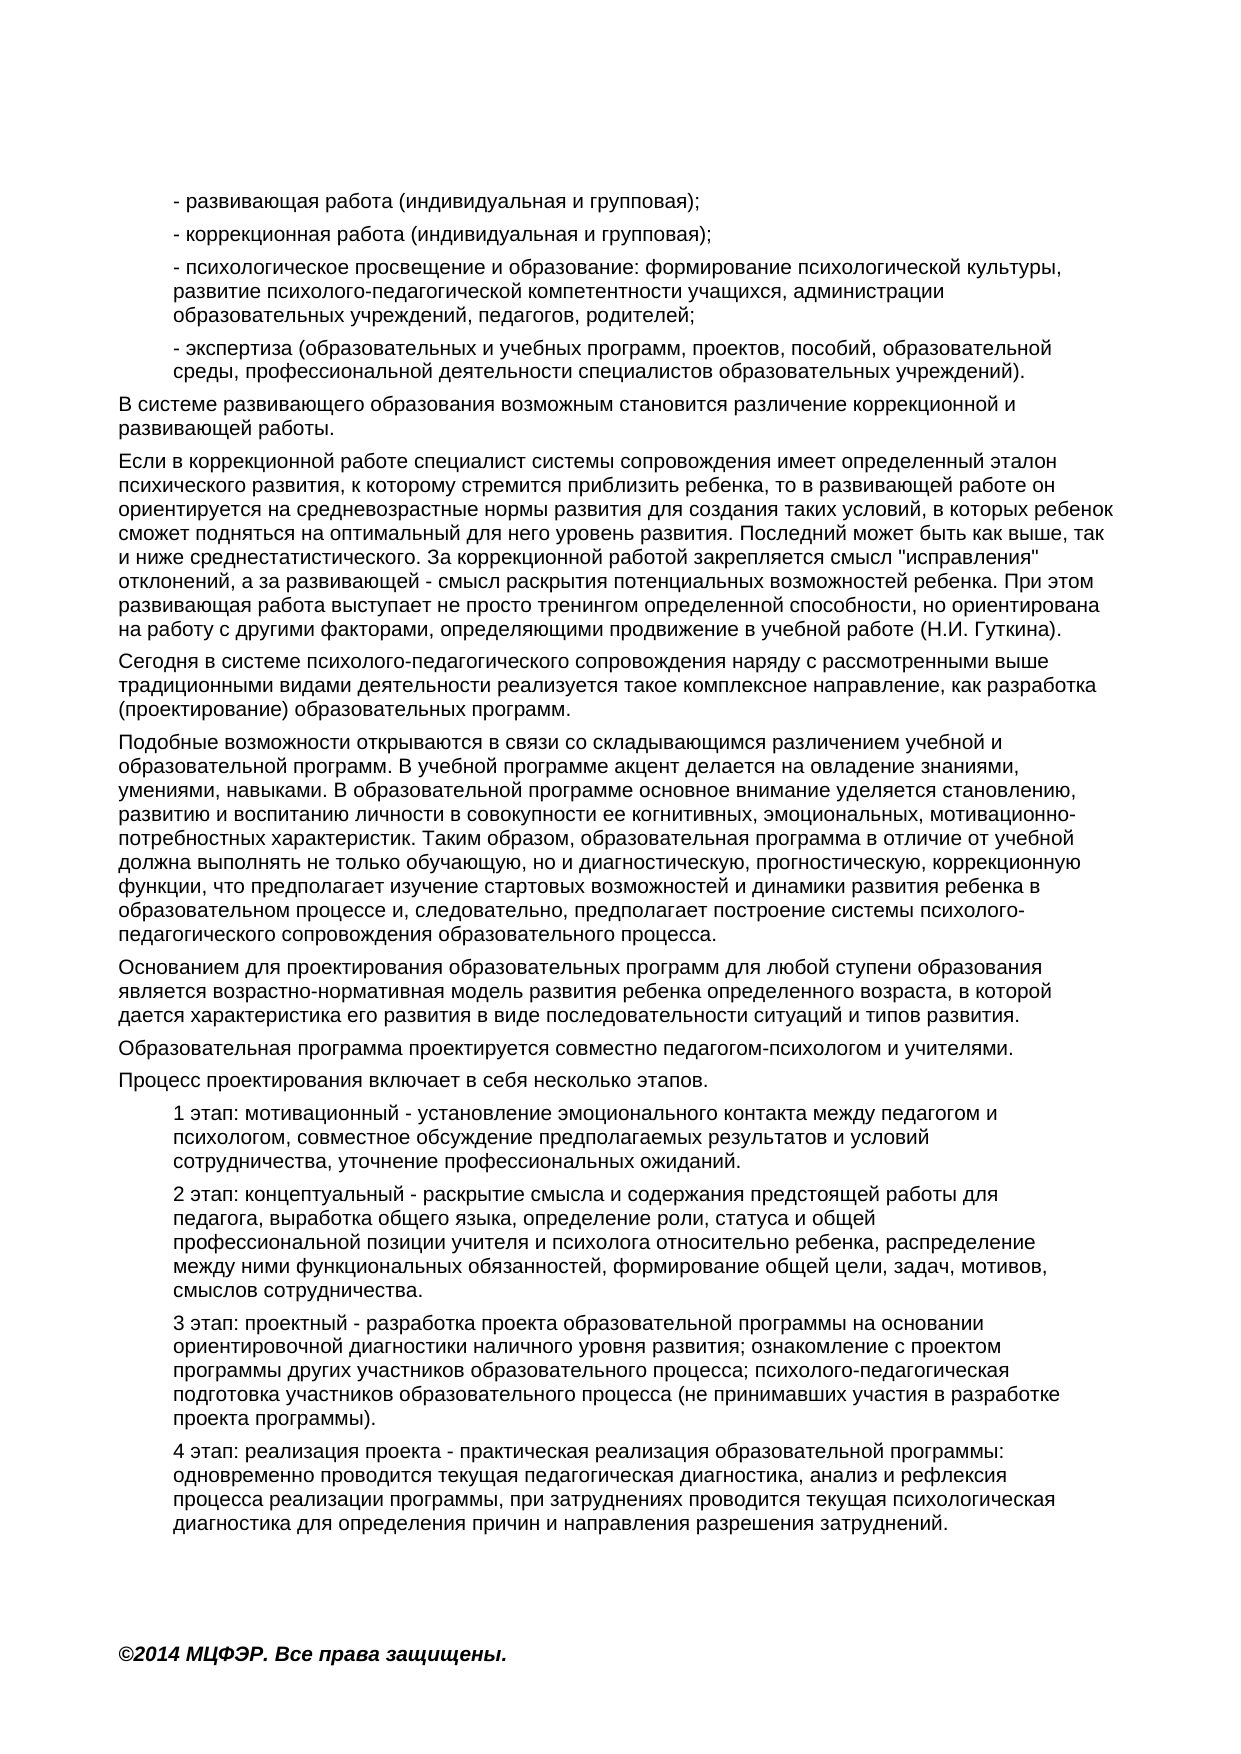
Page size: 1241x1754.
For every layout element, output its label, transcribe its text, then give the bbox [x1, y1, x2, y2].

text - развивающая работа (индивидуальная и групповая); [173, 189, 1067, 213]
text 2 этап: концептуальный - раскрытие смысла и содержания предстоящей работы для педагога, выработка общего языка, определение роли, статуса и общей профессиональной позиции учителя и психолога относительно ребенка, распределение между ними функциональных обязанностей, формирование общей цели, задач, мотивов, смыслов сотрудничества. [173, 1182, 1067, 1301]
text Основанием для проектирования образовательных программ для любой ступени образования является возрастно-нормативная модель развития ребенка определенного возраста, в которой дается характеристика его развития в виде последовательности ситуаций и типов развития. [118, 954, 1122, 1026]
text - психологическое просвещение и образование: формирование психологической культуры, развитие психолого-педагогической компетентности учащихся, администрации образовательных учреждений, педагогов, родителей; [173, 254, 1067, 326]
text 1 этап: мотивационный - установление эмоционального контакта между педагогом и психологом, совместное обсуждение предполагаемых результатов и условий сотрудничества, уточнение профессиональных ожиданий. [173, 1101, 1067, 1173]
text - экспертиза (образовательных и учебных программ, проектов, пособий, образовательной среды, профессиональной деятельности специалистов образовательных учреждений). [173, 335, 1067, 383]
text В системе развивающего образования возможным становится различение коррекционной и развивающей работы. [118, 392, 1122, 440]
text 3 этап: проектный - разработка проекта образовательной программы на основании ориентировочной диагностики наличного уровня развития; ознакомление с проектом программы других участников образовательного процесса; психолого-педагогическая подготовка участников образовательного процесса (не принимавших участия в разработке проекта программы). [173, 1310, 1067, 1430]
text 4 этап: реализация проекта - практическая реализация образовательной программы: одновременно проводится текущая педагогическая диагностика, анализ и рефлексия процесса реализации программы, при затруднениях проводится текущая психологическая диагностика для определения причин и направления разрешения затруднений. [173, 1439, 1067, 1535]
text Если в коррекционной работе специалист системы сопровождения имеет определенный эталон психического развития, к которому стремится приблизить ребенка, то в развивающей работе он ориентируется на средневозрастные нормы развития для создания таких условий, в которых ребенок сможет подняться на оптимальный для него уровень развития. Последний может быть как выше, так и ниже среднестатистического. За коррекционной работой закрепляется смысл "исправления" отклонений, а за развивающей - смысл раскрытия потенциальных возможностей ребенка. При этом развивающая работа выступает не просто тренингом определенной способности, но ориентирована на работу с другими факторами, определяющими продвижение в учебной работе (Н.И. Гуткина). [118, 449, 1122, 641]
text Сегодня в системе психолого-педагогического сопровождения наряду с рассмотренными выше традиционными видами деятельности реализуется такое комплексное направление, как разработка (проектирование) образовательных программ. [118, 649, 1122, 721]
text Процесс проектирования включает в себя несколько этапов. [118, 1068, 1122, 1092]
text Подобные возможности открываются в связи со складывающимся различением учебной и образовательной программ. В учебной программе акцент делается на овладение знаниями, умениями, навыками. В образовательной программе основное внимание уделяется становлению, развитию и воспитанию личности в совокупности ее когнитивных, эмоциональных, мотивационно-потребностных характеристик. Таким образом, образовательная программа в отличие от учебной должна выполнять не только обучающую, но и диагностическую, прогностическую, коррекционную функции, что предполагает изучение стартовых возможностей и динамики развития ребенка в образовательном процессе и, следовательно, предполагает построение системы психолого-педагогического сопровождения образовательного процесса. [118, 730, 1122, 946]
text Образовательная программа проектируется совместно педагогом-психологом и учителями. [118, 1035, 1122, 1059]
text - коррекционная работа (индивидуальная и групповая); [173, 222, 1067, 246]
